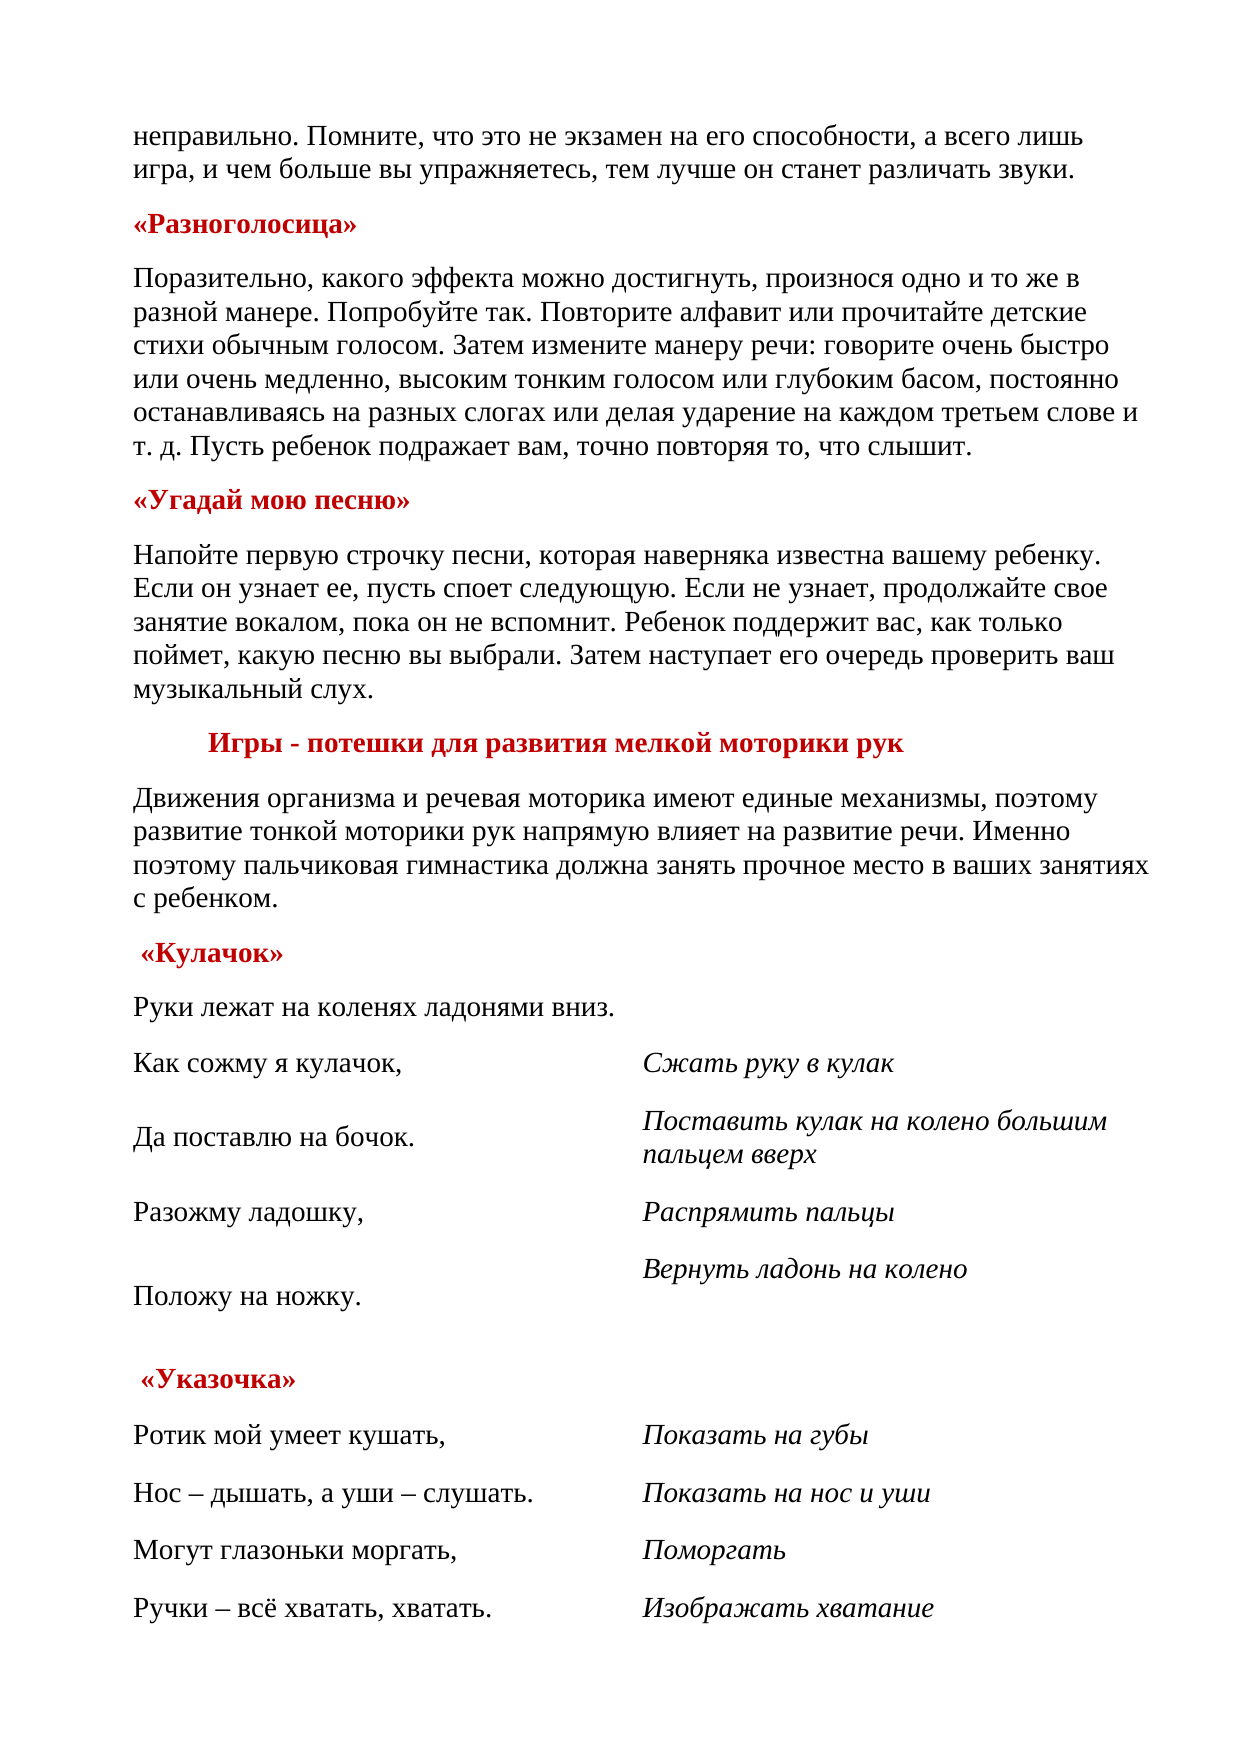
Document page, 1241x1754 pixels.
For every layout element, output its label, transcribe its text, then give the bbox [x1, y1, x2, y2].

table_cell Изображать хватание [641, 1588, 1150, 1625]
table_cell Вернуть ладонь на колено [641, 1250, 1150, 1361]
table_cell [131, 1588, 641, 1625]
table_cell Поставить кулак на колено большим пальцем вверх [641, 1101, 1150, 1192]
text «Указочка» [133, 1361, 1152, 1395]
text Движения организма и речевая моторика имеют единые механизмы, поэтому развитие тонкой моторики рук напрямую влияет на развитие речи. Именно поэтому пальчиковая гимнастика должна занять прочное место в ваших занятиях с ребенком. [133, 780, 1152, 914]
text «Кулачок» [133, 935, 1152, 968]
table_cell Да поставлю на бочок. [131, 1101, 641, 1192]
text «Разноголосица» [133, 206, 1152, 239]
text Игры - потешки для развития мелкой моторики рук [208, 725, 1152, 759]
table_cell Поморгать [641, 1531, 1150, 1588]
table_header Ротик мой умеет кушать, [131, 1416, 641, 1473]
table_cell Нос – дышать, а уши – слушать. [131, 1473, 641, 1531]
table_header Как сожму я кулачок, [131, 1044, 641, 1101]
text Поразительно, какого эффекта можно достигнуть, произнося одно и то же в разной манере. Попробуйте так. Повторите алфавит или прочитайте детские стихи обычным голосом. Затем измените манеру речи: говорите очень быстро или очень медленно, высоким тонким голосом или глубоким басом, постоянно останавливаясь на разных слогах или делая ударение на каждом третьем слове и т. д. Пусть ребенок подражает вам, точно повторяя то, что слышит. [133, 260, 1152, 462]
table_cell Положу на ножку. [131, 1250, 641, 1361]
table_cell Показать на нос и уши [641, 1473, 1150, 1531]
text «Угадай мою песню» [133, 482, 1152, 516]
table_cell Распрямить пальцы [641, 1192, 1150, 1249]
text Напойте первую строчку песни, которая наверняка известна вашему ребенку. Если он узнает ее, пусть споет следующую. Если не узнает, продолжайте свое занятие вокалом, пока он не вспомнит. Ребенок поддержит вас, как только поймет, какую песню вы выбрали. Затем наступает его очередь проверить ваш музыкальный слух. [133, 537, 1152, 704]
table_cell Разожму ладошку, [131, 1192, 641, 1249]
table_header Сжать руку в кулак [641, 1044, 1150, 1101]
table_header Показать на губы [641, 1416, 1150, 1473]
table_cell Могут глазоньки моргать, [131, 1531, 641, 1588]
text Руки лежат на коленях ладонями вниз. [133, 989, 1152, 1023]
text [133, 118, 1152, 185]
